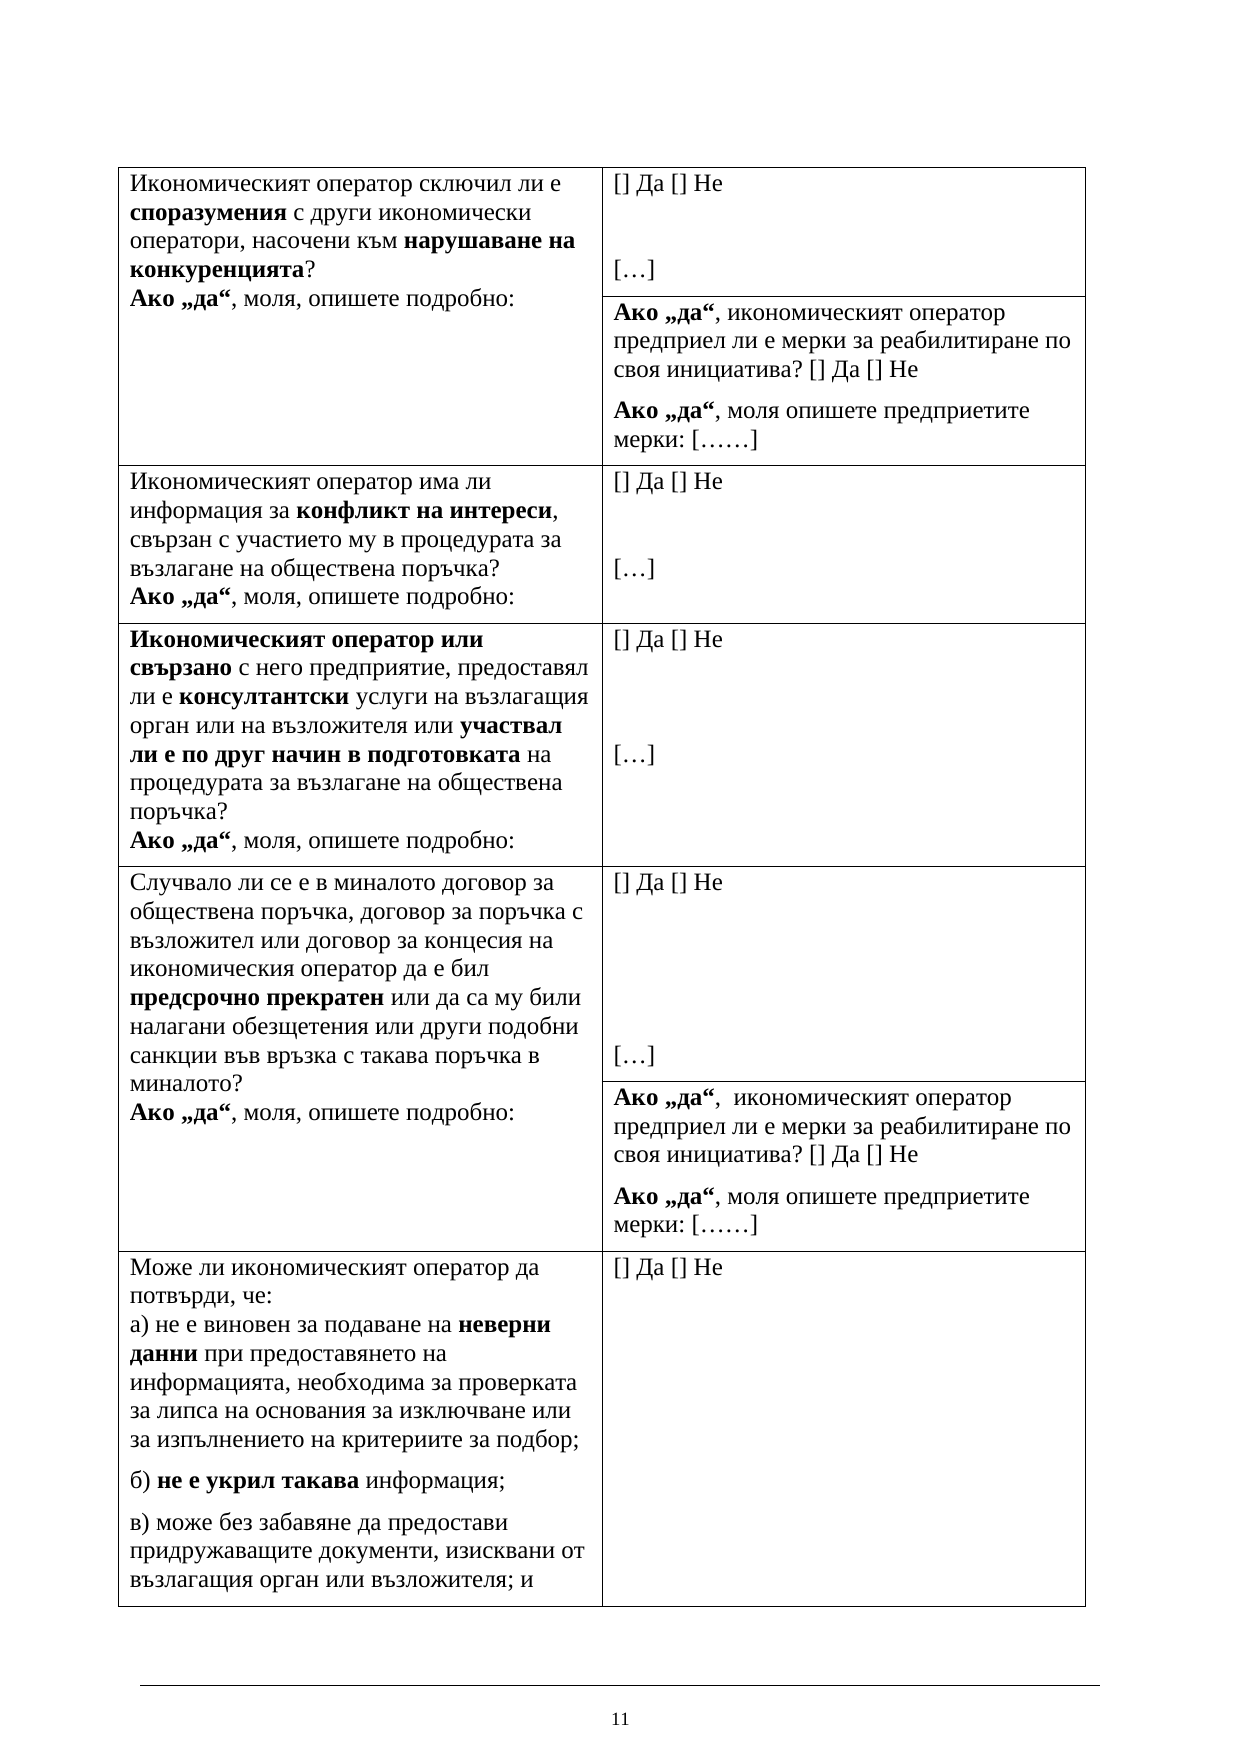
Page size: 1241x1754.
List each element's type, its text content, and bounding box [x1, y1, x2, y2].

table_cell Икономическият оператор има ли информация за конфликт на интереси, свързан с участието му в процедурата за възлагане на обществена поръчка? Ако „да“, моля, опишете подробно: [119, 466, 602, 623]
table_cell Икономическият оператор или свързано с него предприятие, предоставял ли е консултантски услуги на възлагащия орган или на възложителя или участвал ли е по друг начин в подготовката на процедурата за възлагане на обществена поръчка? Ако „да“, моля, опишете подробно: [119, 624, 602, 866]
table_cell [] Да [] Не […] [603, 624, 1085, 866]
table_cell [119, 1252, 602, 1606]
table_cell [603, 297, 1085, 465]
table_cell Случвало ли се е в миналото договор за обществена поръчка, договор за поръчка с възложител или договор за концесия на икономическия оператор да е бил предсрочно прекратен или да са му били налагани обезщетения или други подобни санкции във връзка с такава поръчка в миналото? Ако „да“, моля, опишете подробно: [119, 867, 602, 1251]
table_cell [] Да [] Не [603, 1252, 1085, 1606]
table_cell Икономическият оператор сключил ли е споразумения с други икономически оператори, насочени към нарушаване на конкуренцията? Ако „да“, моля, опишете подробно: [119, 168, 602, 465]
table_cell [] Да [] Не […] [603, 168, 1085, 296]
table_cell [] Да [] Не […] [603, 867, 1085, 1081]
table_cell [] Да [] Не […] [603, 466, 1085, 623]
